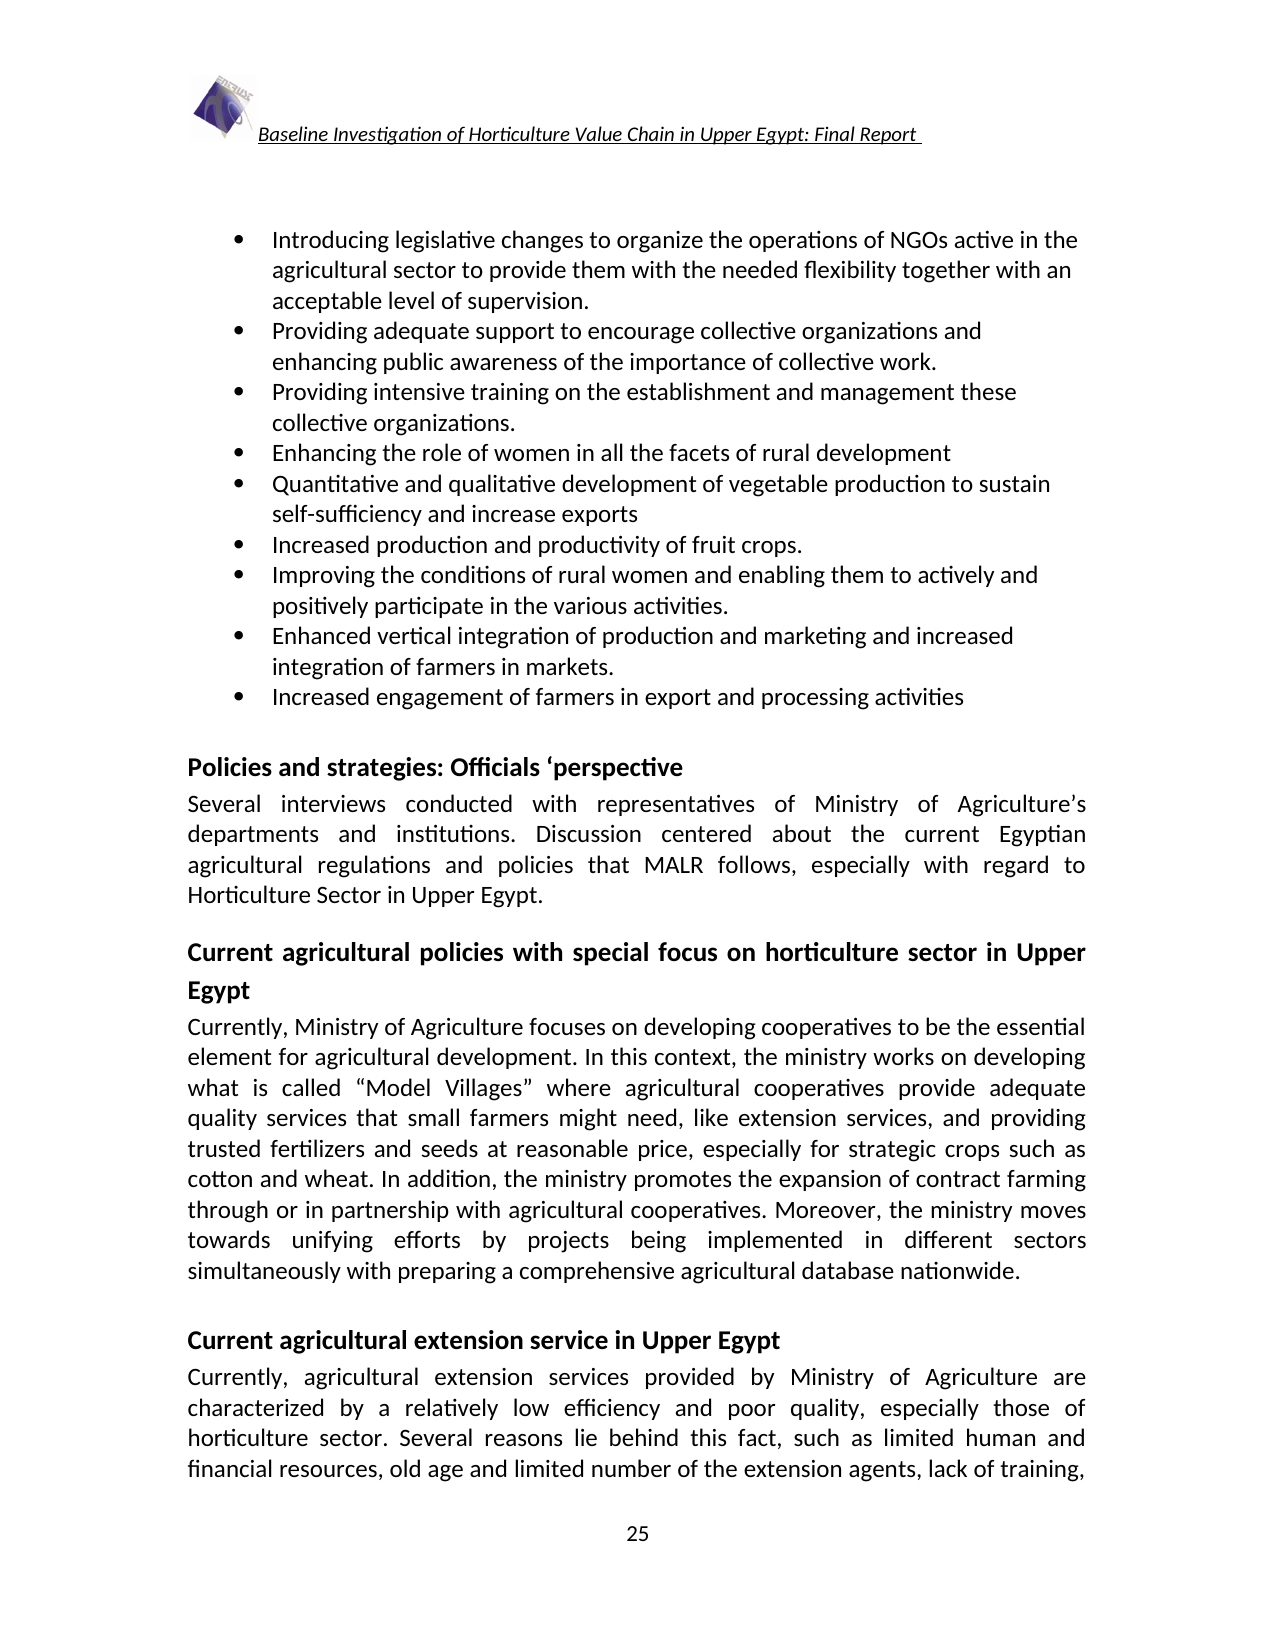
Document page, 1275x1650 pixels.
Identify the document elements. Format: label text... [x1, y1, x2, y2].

list Quantitative and qualitative development of vegetable production to sustain self-sufficiency and increase exports [234, 468, 1087, 529]
list Increased production and productivity of fruit crops. [234, 529, 1087, 559]
list Enhancing the role of women in all the facets of rural development [234, 437, 1087, 468]
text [187, 1361, 1087, 1483]
list Introducing legislative changes to organize the operations of NGOs active in the agricultural sector to provide them with the needed flexibility together with an acceptable level of supervision. [234, 224, 1087, 315]
list Improving the conditions of rural women and enabling them to actively and positively participate in the various activities. [234, 559, 1087, 621]
text Current agricultural extension service in Upper Egypt [187, 1323, 1087, 1356]
list Increased engagement of farmers in export and processing activities [234, 682, 1087, 712]
list Providing intensive training on the establishment and management these collective organizations. [234, 376, 1087, 437]
text Policies and strategies: Officials ‘perspective [187, 750, 1087, 783]
text Several interviews conducted with representatives of Ministry of Agriculture’s departments and institutions. Discussion centered about the current Egyptian agricultural regulations and policies that MALR follows, especially with regard to Horticulture Sector in Upper Egypt. [187, 788, 1087, 910]
text Currently, Ministry of Agriculture focuses on developing cooperatives to be the essential element for agricultural development. In this context, the ministry works on developing what is called “Model Villages” where agricultural cooperatives provide adequate quality services that small farmers might need, like extension services, and providing trusted fertilizers and seeds at reasonable price, especially for strategic crops such as cotton and wheat. In addition, the ministry promotes the expansion of contract farming through or in partnership with agricultural cooperatives. Moreover, the ministry moves towards unifying efforts by projects being implemented in different sectors simultaneously with preparing a comprehensive agricultural database nationwide. [187, 1011, 1087, 1286]
list Enhanced vertical integration of production and marketing and increased integration of farmers in markets. [234, 621, 1087, 682]
list Providing adequate support to encourage collective organizations and enhancing public awareness of the importance of collective work. [234, 315, 1087, 376]
text Current agricultural policies with special focus on horticulture sector in Upper Egypt [187, 935, 1087, 1006]
